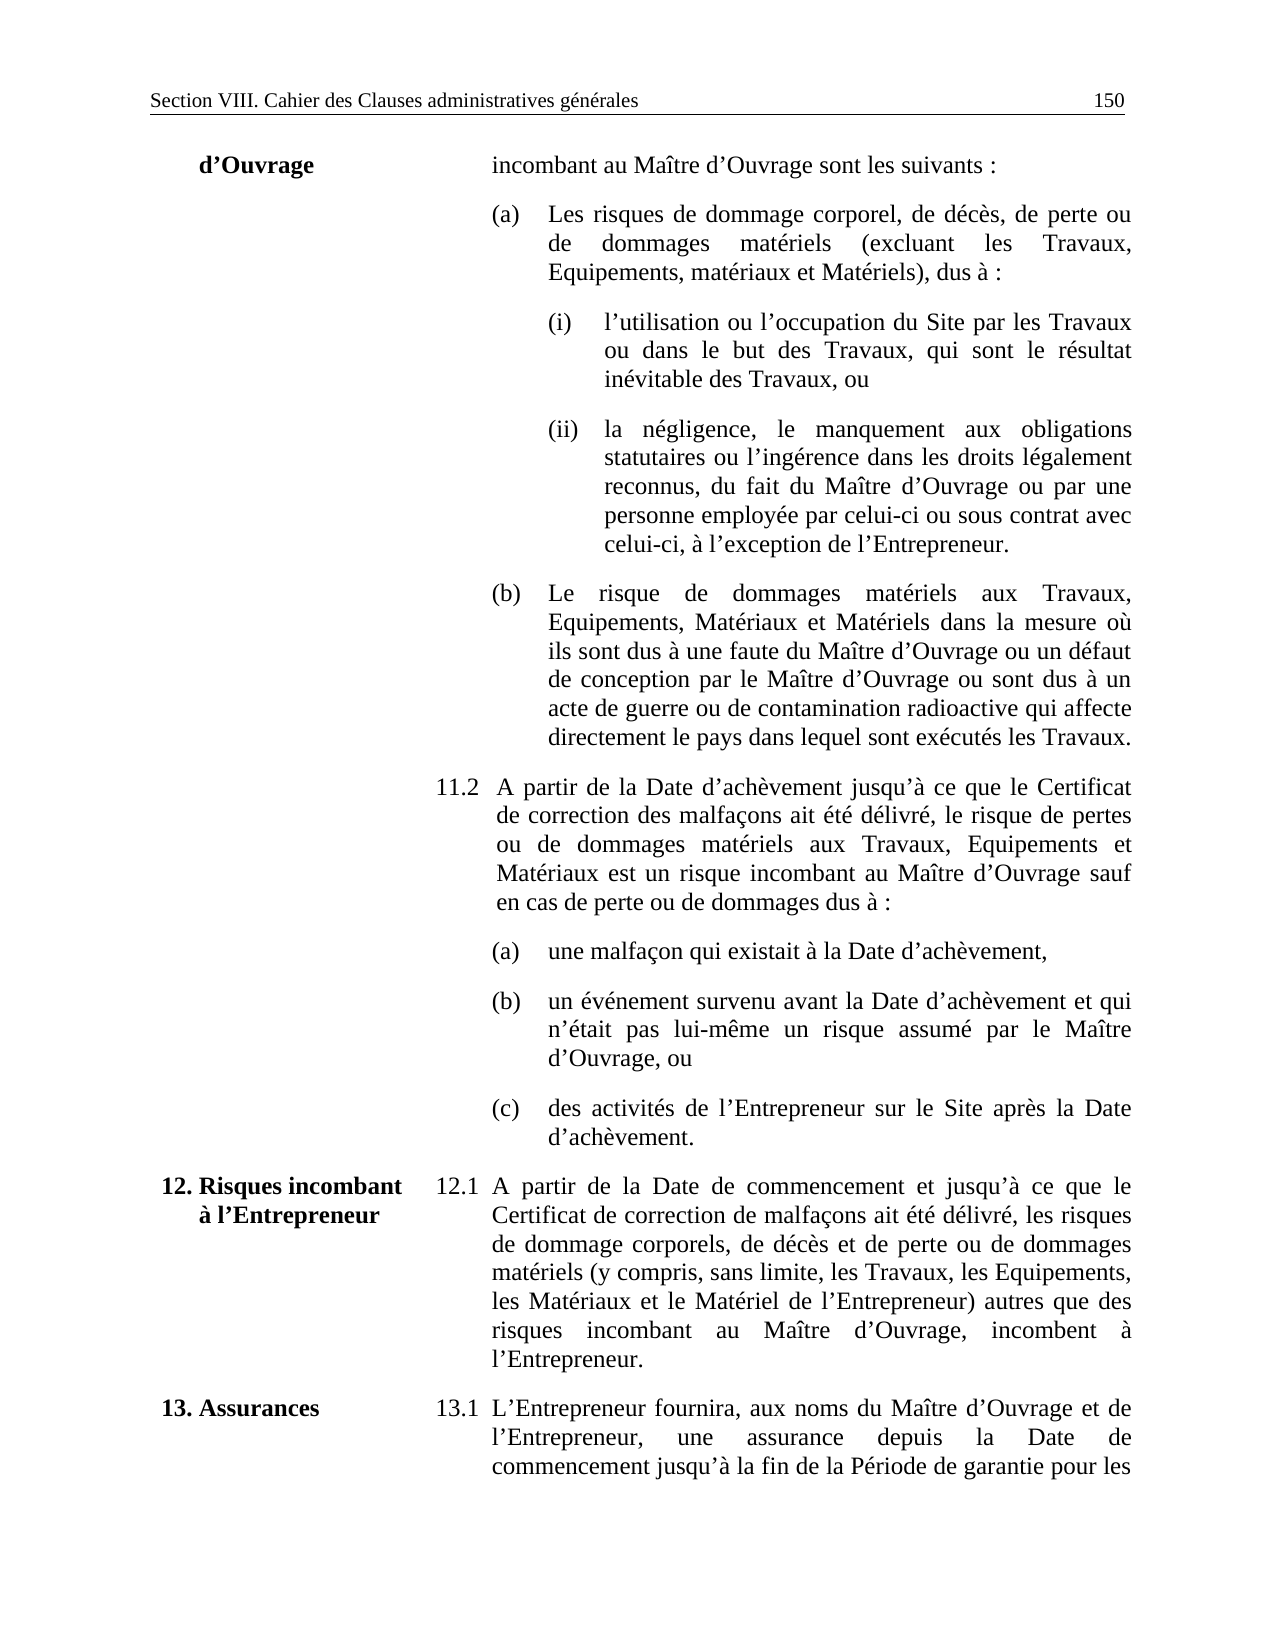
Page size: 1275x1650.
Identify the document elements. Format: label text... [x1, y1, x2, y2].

table_cell 12.1 A partir de la Date de commencement et jusqu’à ce que le Certificat de correction de malfaçons ait été délivré, les risques de dommage corporels, de décès et de perte ou de dommages matériels (y compris, sans limite, les Travaux, les Equipements, les Matériaux et le Matériel de l’Entrepreneur) autres que des risques incombant au Maître d’Ouvrage, incombent à l’Entrepreneur. [424, 1171, 1136, 1393]
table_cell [424, 1393, 1136, 1479]
table_cell 13. Assurances [150, 1393, 424, 1479]
table_cell 12. Risques incombant à l’Entrepreneur [150, 1171, 424, 1393]
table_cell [150, 150, 424, 1171]
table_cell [424, 150, 1136, 1171]
